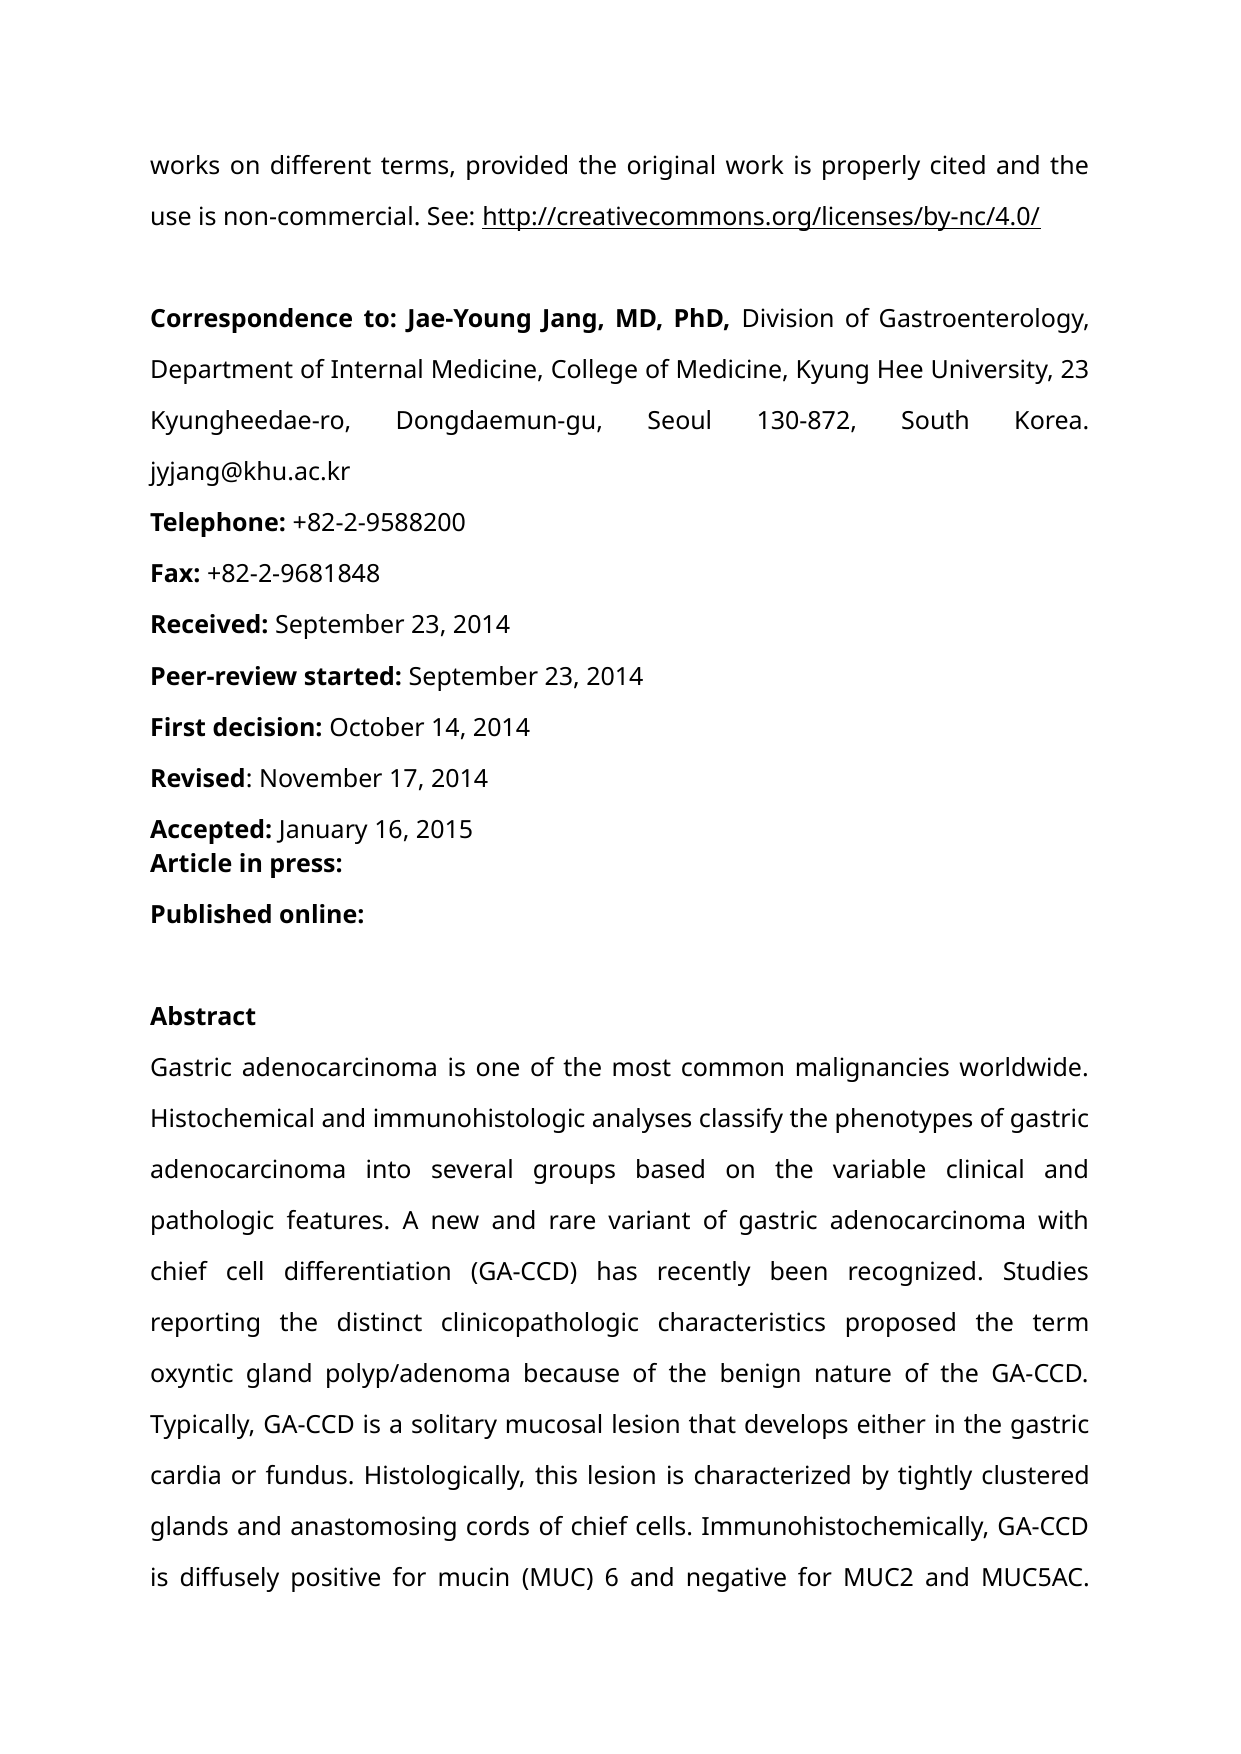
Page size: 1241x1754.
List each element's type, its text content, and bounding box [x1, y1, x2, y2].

text Revised: November 17, 2014 [150, 760, 1090, 794]
text Correspondence to: Jae-Young Jang, MD, PhD, Division of Gastroenterology, Department of Internal Medicine, College of Medicine, Kyung Hee University, 23 Kyungheedae-ro, Dongdaemun-gu, Seoul 130-872, South Korea. jyjang@khu.ac.kr [150, 301, 1090, 488]
text Telephone: +82-2-9588200 [150, 505, 1090, 539]
text Article in press: [150, 845, 1090, 879]
text Abstract [150, 998, 1090, 1032]
text Peer-review started: September 23, 2014 [150, 658, 1090, 692]
text First decision: October 14, 2014 [150, 709, 1090, 743]
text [150, 1049, 1090, 1594]
text Accepted: January 16, 2015 [150, 811, 1090, 845]
text Received: September 23, 2014 [150, 607, 1090, 641]
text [150, 148, 1090, 233]
text Published online: [150, 896, 1090, 930]
text Fax: +82-2-9681848 [150, 556, 1090, 590]
